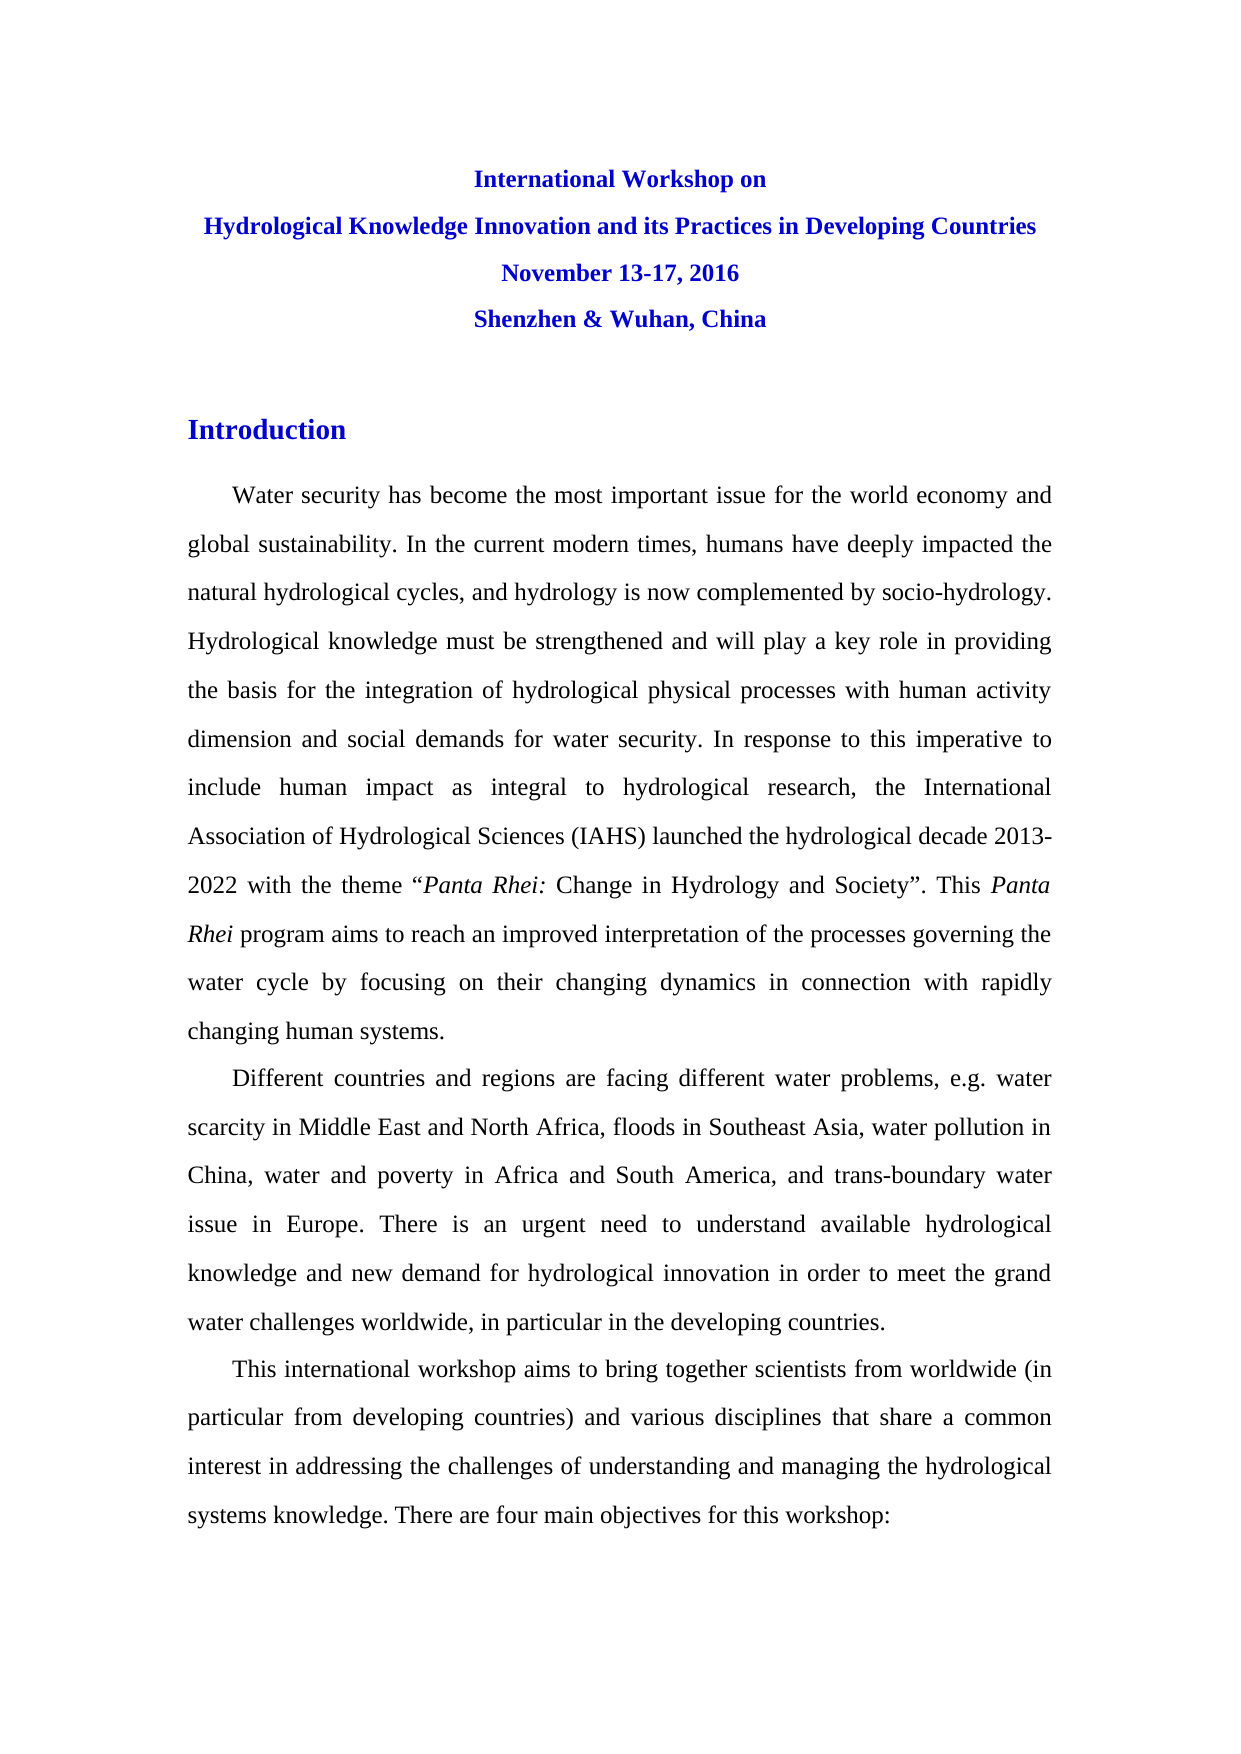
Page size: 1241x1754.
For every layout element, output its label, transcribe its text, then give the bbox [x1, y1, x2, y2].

text November 13-17, 2016 [187, 256, 1053, 288]
text Shenzhen & Wuhan, China [187, 303, 1053, 335]
text International Workshop on [187, 162, 1053, 194]
text Introduction [187, 396, 1053, 461]
text Hydrological Knowledge Innovation and its Practices in Developing Countries [187, 209, 1053, 241]
text Water security has become the most important issue for the world economy and global sustainability. In the current modern times, humans have deeply impacted the natural hydrological cycles, and hydrology is now complemented by socio-hydrology. Hydrological knowledge must be strengthened and will play a key role in providing the basis for the integration of hydrological physical processes with human activity dimension and social demands for water security. In response to this imperative to include human impact as integral to hydrological research, the International Association of Hydrological Sciences (IAHS) launched the hydrological decade 2013-2022 with the theme “Panta Rhei: Change in Hydrology and Society”. This Panta Rhei program aims to reach an improved interpretation of the processes governing the water cycle by focusing on their changing dynamics in connection with rapidly changing human systems. [187, 478, 1053, 1047]
text Different countries and regions are facing different water problems, e.g. water scarcity in Middle East and North Africa, floods in Southeast Asia, water pollution in China, water and poverty in Africa and South America, and trans-boundary water issue in Europe. There is an urgent need to understand available hydrological knowledge and new demand for hydrological innovation in order to meet the grand water challenges worldwide, in particular in the developing countries. [187, 1061, 1053, 1337]
text This international workshop aims to bring together scientists from worldwide (in particular from developing countries) and various disciplines that share a common interest in addressing the challenges of understanding and managing the hydrological systems knowledge. There are four main objectives for this workshop: [187, 1352, 1053, 1531]
